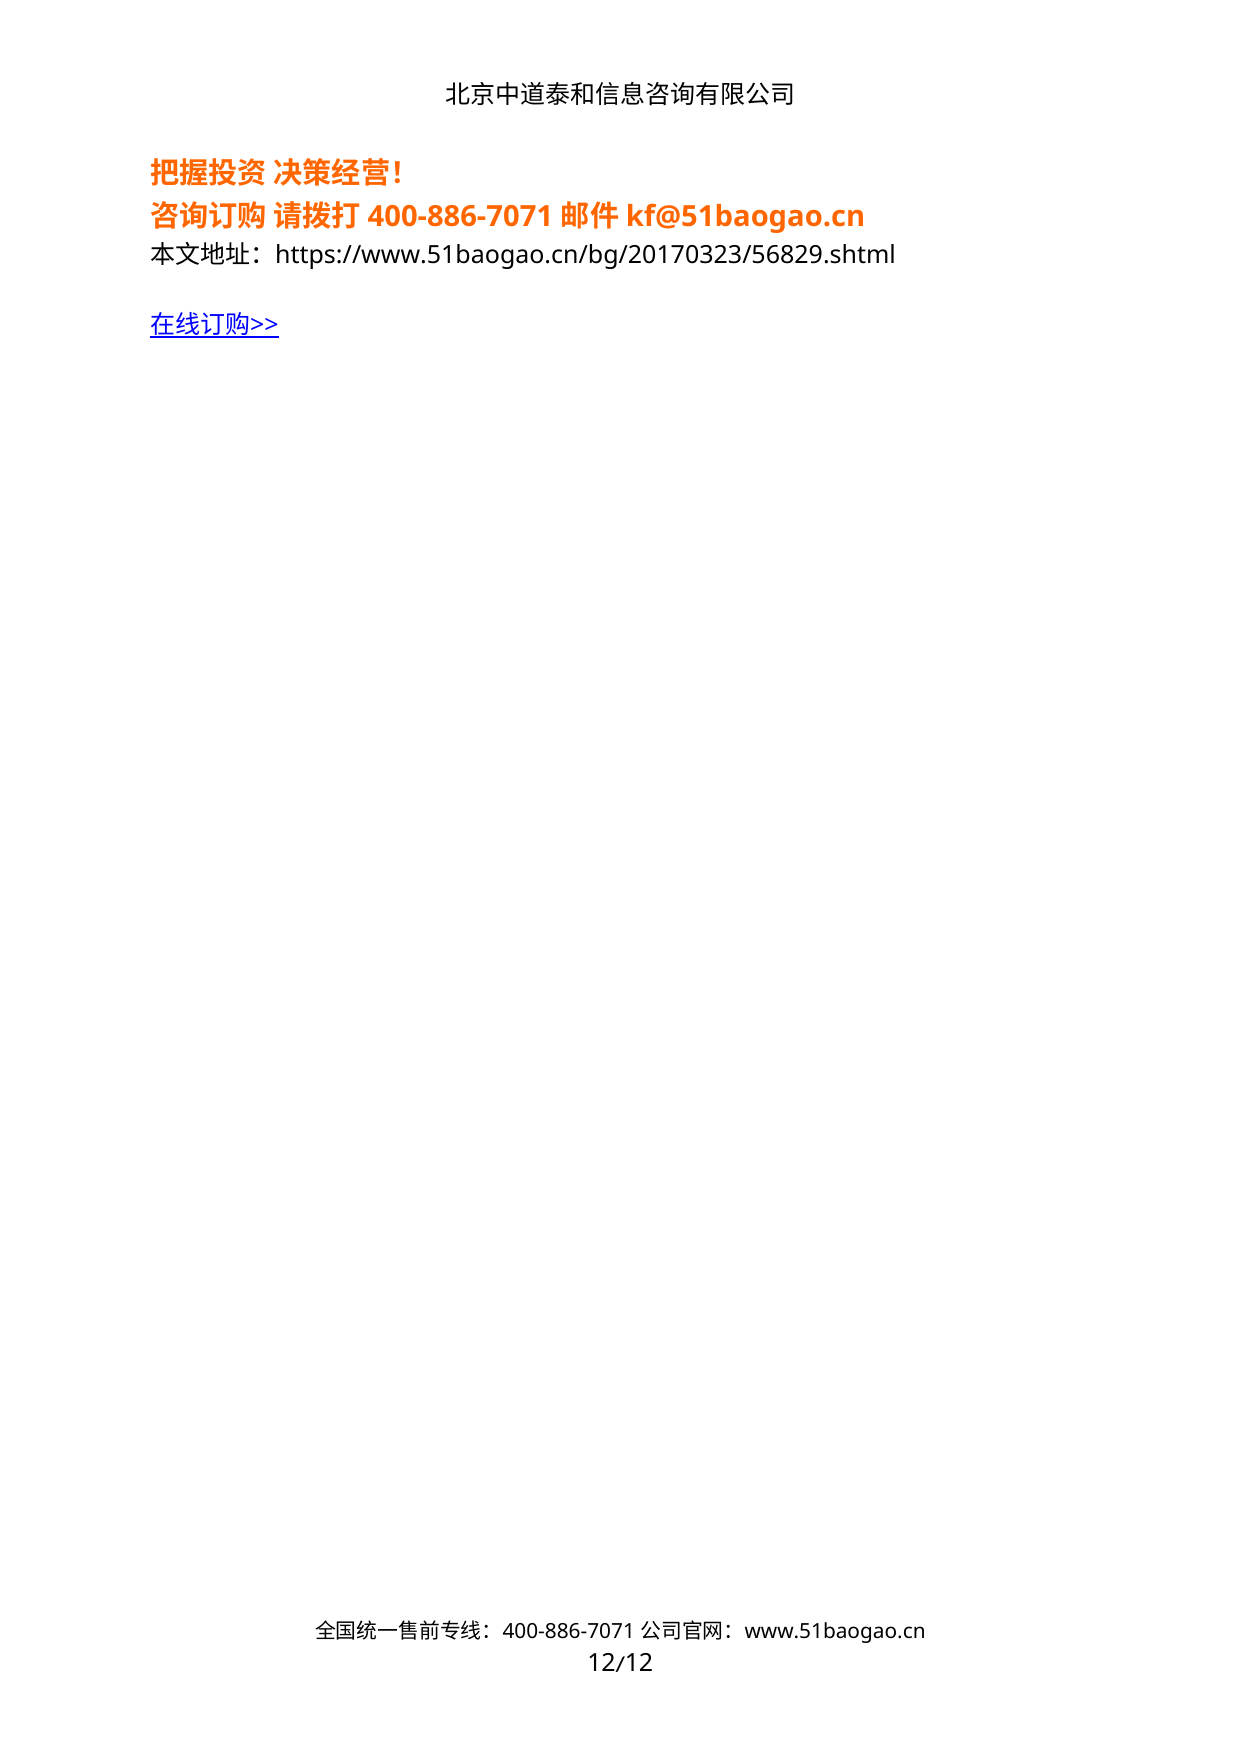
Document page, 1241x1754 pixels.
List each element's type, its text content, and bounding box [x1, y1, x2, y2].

text 在线订购>> [150, 271, 1090, 341]
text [150, 150, 1090, 271]
